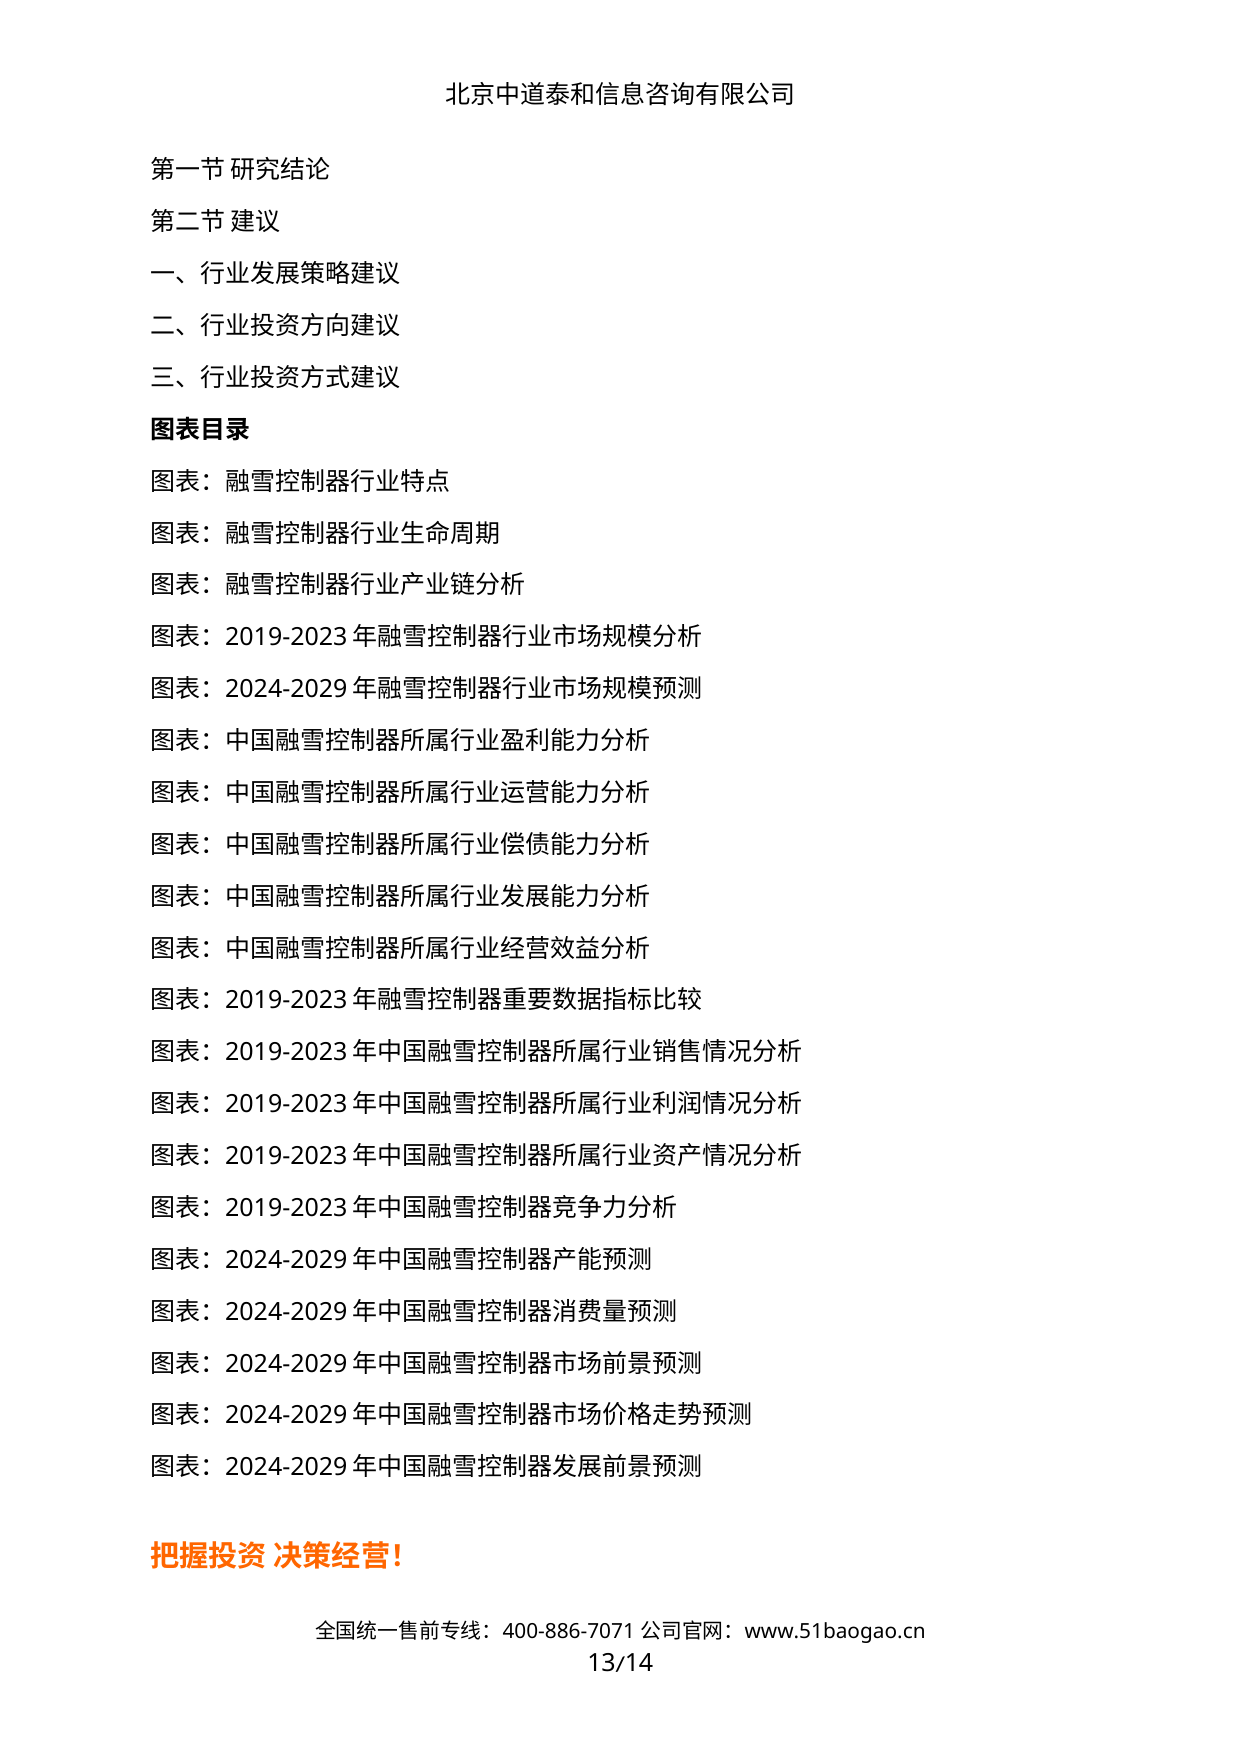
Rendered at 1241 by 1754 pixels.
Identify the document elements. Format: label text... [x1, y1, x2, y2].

text 图表：2019-2023年中国融雪控制器所属行业资产情况分析 [150, 1136, 1090, 1172]
text 图表：中国融雪控制器所属行业盈利能力分析 [150, 721, 1090, 757]
text 图表：中国融雪控制器所属行业发展能力分析 [150, 876, 1090, 912]
text 图表目录 [150, 409, 1090, 446]
text 图表：融雪控制器行业生命周期 [150, 513, 1090, 549]
text 图表：融雪控制器行业产业链分析 [150, 565, 1090, 601]
text 三、行业投资方式建议 [150, 357, 1090, 394]
text 图表：2024-2029年融雪控制器行业市场规模预测 [150, 669, 1090, 705]
text 图表：中国融雪控制器所属行业偿债能力分析 [150, 824, 1090, 861]
text 图表：2019-2023年中国融雪控制器所属行业利润情况分析 [150, 1084, 1090, 1120]
text 图表：2019-2023年融雪控制器行业市场规模分析 [150, 617, 1090, 653]
text 图表：2024-2029年中国融雪控制器发展前景预测 [150, 1447, 1090, 1483]
text 图表：2019-2023年中国融雪控制器竞争力分析 [150, 1187, 1090, 1224]
text 图表：2024-2029年中国融雪控制器市场前景预测 [150, 1343, 1090, 1379]
text 图表：2019-2023年中国融雪控制器所属行业销售情况分析 [150, 1032, 1090, 1068]
text 二、行业投资方向建议 [150, 306, 1090, 342]
text 图表：2019-2023年融雪控制器重要数据指标比较 [150, 980, 1090, 1016]
text 图表：2024-2029年中国融雪控制器消费量预测 [150, 1291, 1090, 1327]
text 图表：融雪控制器行业特点 [150, 461, 1090, 497]
text 图表：2024-2029年中国融雪控制器市场价格走势预测 [150, 1395, 1090, 1431]
text 图表：中国融雪控制器所属行业经营效益分析 [150, 928, 1090, 964]
text 一、行业发展策略建议 [150, 254, 1090, 290]
text 图表：2024-2029年中国融雪控制器产能预测 [150, 1239, 1090, 1276]
text 第一节 研究结论 [150, 150, 1090, 186]
text 第二节 建议 [150, 202, 1090, 238]
text 图表：中国融雪控制器所属行业运营能力分析 [150, 772, 1090, 809]
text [150, 1499, 1090, 1575]
